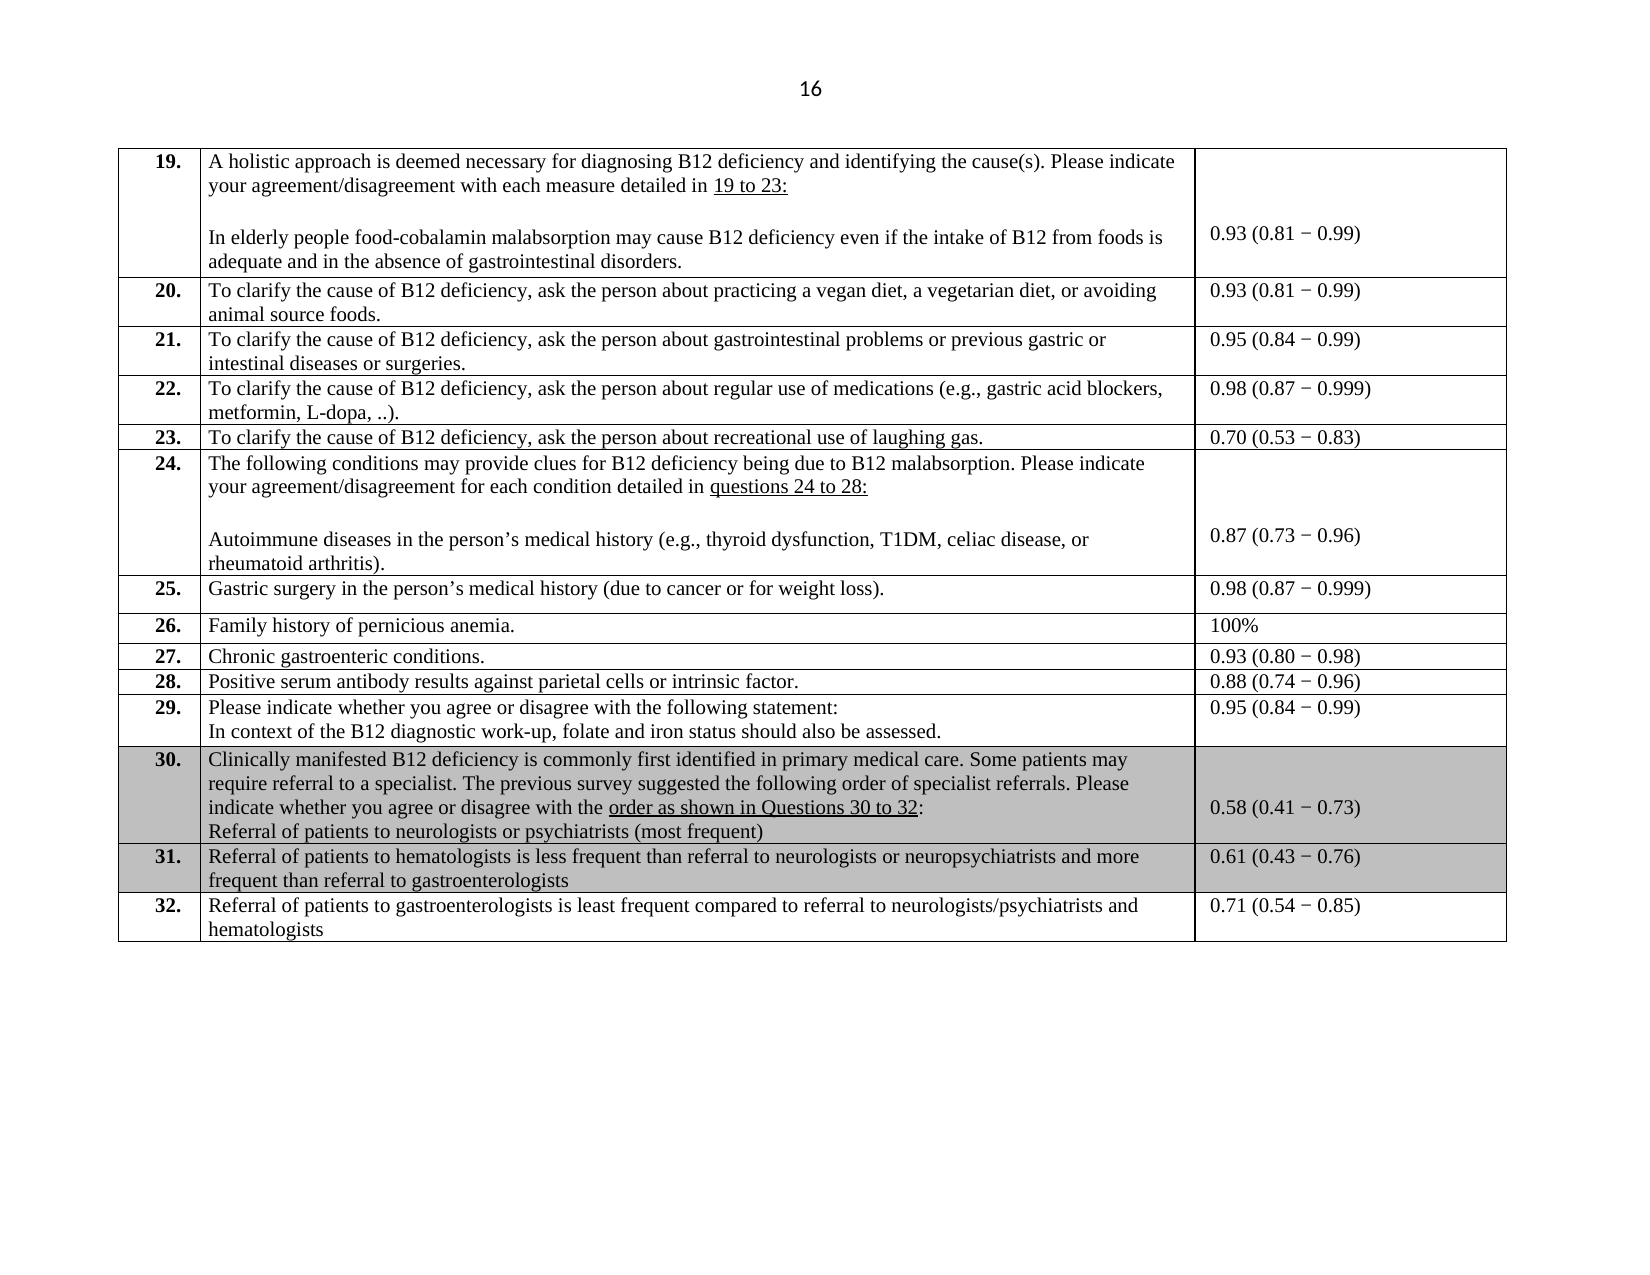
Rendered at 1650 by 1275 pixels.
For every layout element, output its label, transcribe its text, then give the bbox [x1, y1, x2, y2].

table_cell [119, 376, 200, 424]
table_cell [119, 644, 200, 668]
table_cell 0.93 (0.81 − 0.99) [1196, 149, 1506, 277]
table_cell To clarify the cause of B12 deficiency, ask the person about practicing a vegan diet, a vegetarian diet, or avoiding animal source foods. [201, 278, 1194, 326]
table_cell 100% [1196, 614, 1506, 643]
table_cell Positive serum antibody results against parietal cells or intrinsic factor. [201, 670, 1194, 693]
table_cell 0.88 (0.74 − 0.96) [1196, 670, 1506, 693]
table_cell 0.71 (0.54 − 0.85) [1196, 893, 1506, 941]
table_cell To clarify the cause of B12 deficiency, ask the person about regular use of medications (e.g., gastric acid blockers, metformin, L-dopa, ..). [201, 376, 1194, 424]
table_cell 0.87 (0.73 − 0.96) [1196, 450, 1506, 575]
table_cell [119, 327, 200, 375]
table_cell Gastric surgery in the person’s medical history (due to cancer or for weight loss). [201, 576, 1194, 612]
table_cell 0.58 (0.41 − 0.73) [1196, 747, 1506, 843]
table_cell To clarify the cause of B12 deficiency, ask the person about recreational use of laughing gas. [201, 425, 1194, 449]
table_cell Clinically manifested B12 deficiency is commonly first identified in primary medical care. Some patients may require referral to a specialist. The previous survey suggested the following order of specialist referrals. Please indicate whether you agree or disagree with the order as shown in Questions 30 to 32: Referral of patients to neurologists or psychiatrists (most frequent) [201, 747, 1194, 843]
table_cell 0.98 (0.87 − 0.999) [1196, 376, 1506, 424]
table_cell [119, 425, 200, 449]
table_cell 0.93 (0.80 − 0.98) [1196, 644, 1506, 668]
table_cell [119, 278, 200, 326]
table_cell The following conditions may provide clues for B12 deficiency being due to B12 malabsorption. Please indicate your agreement/disagreement for each condition detailed in questions 24 to 28: Autoimmune diseases in the person’s medical history (e.g., thyroid dysfunction, T1DM, celiac disease, or rheumatoid arthritis). [201, 450, 1194, 575]
table_cell [119, 149, 200, 277]
table_cell Referral of patients to gastroenterologists is least frequent compared to referral to neurologists/psychiatrists and hematologists [201, 893, 1194, 941]
table_cell 0.93 (0.81 − 0.99) [1196, 278, 1506, 326]
table_cell [119, 576, 200, 612]
table_cell [119, 614, 200, 643]
table_cell Chronic gastroenteric conditions. [201, 644, 1194, 668]
table_cell 0.95 (0.84 − 0.99) [1196, 327, 1506, 375]
table_cell [119, 844, 200, 892]
table_cell 0.98 (0.87 − 0.999) [1196, 576, 1506, 612]
table_cell 0.95 (0.84 − 0.99) [1196, 695, 1506, 746]
table_cell 0.61 (0.43 − 0.76) [1196, 844, 1506, 892]
table_cell [119, 450, 200, 575]
table_cell Family history of pernicious anemia. [201, 614, 1194, 643]
table_cell [119, 747, 200, 843]
table_cell 0.70 (0.53 − 0.83) [1196, 425, 1506, 449]
table_cell [119, 670, 200, 693]
table_cell To clarify the cause of B12 deficiency, ask the person about gastrointestinal problems or previous gastric or intestinal diseases or surgeries. [201, 327, 1194, 375]
table_cell Please indicate whether you agree or disagree with the following statement: In context of the B12 diagnostic work-up, folate and iron status should also be assessed. [201, 695, 1194, 746]
table_cell Referral of patients to hematologists is less frequent than referral to neurologists or neuropsychiatrists and more frequent than referral to gastroenterologists [201, 844, 1194, 892]
table_cell A holistic approach is deemed necessary for diagnosing B12 deficiency and identifying the cause(s). Please indicate your agreement/disagreement with each measure detailed in 19 to 23: In elderly people food-cobalamin malabsorption may cause B12 deficiency even if the intake of B12 from foods is adequate and in the absence of gastrointestinal disorders. [201, 149, 1194, 277]
table_cell [119, 893, 200, 941]
table_cell [119, 695, 200, 746]
